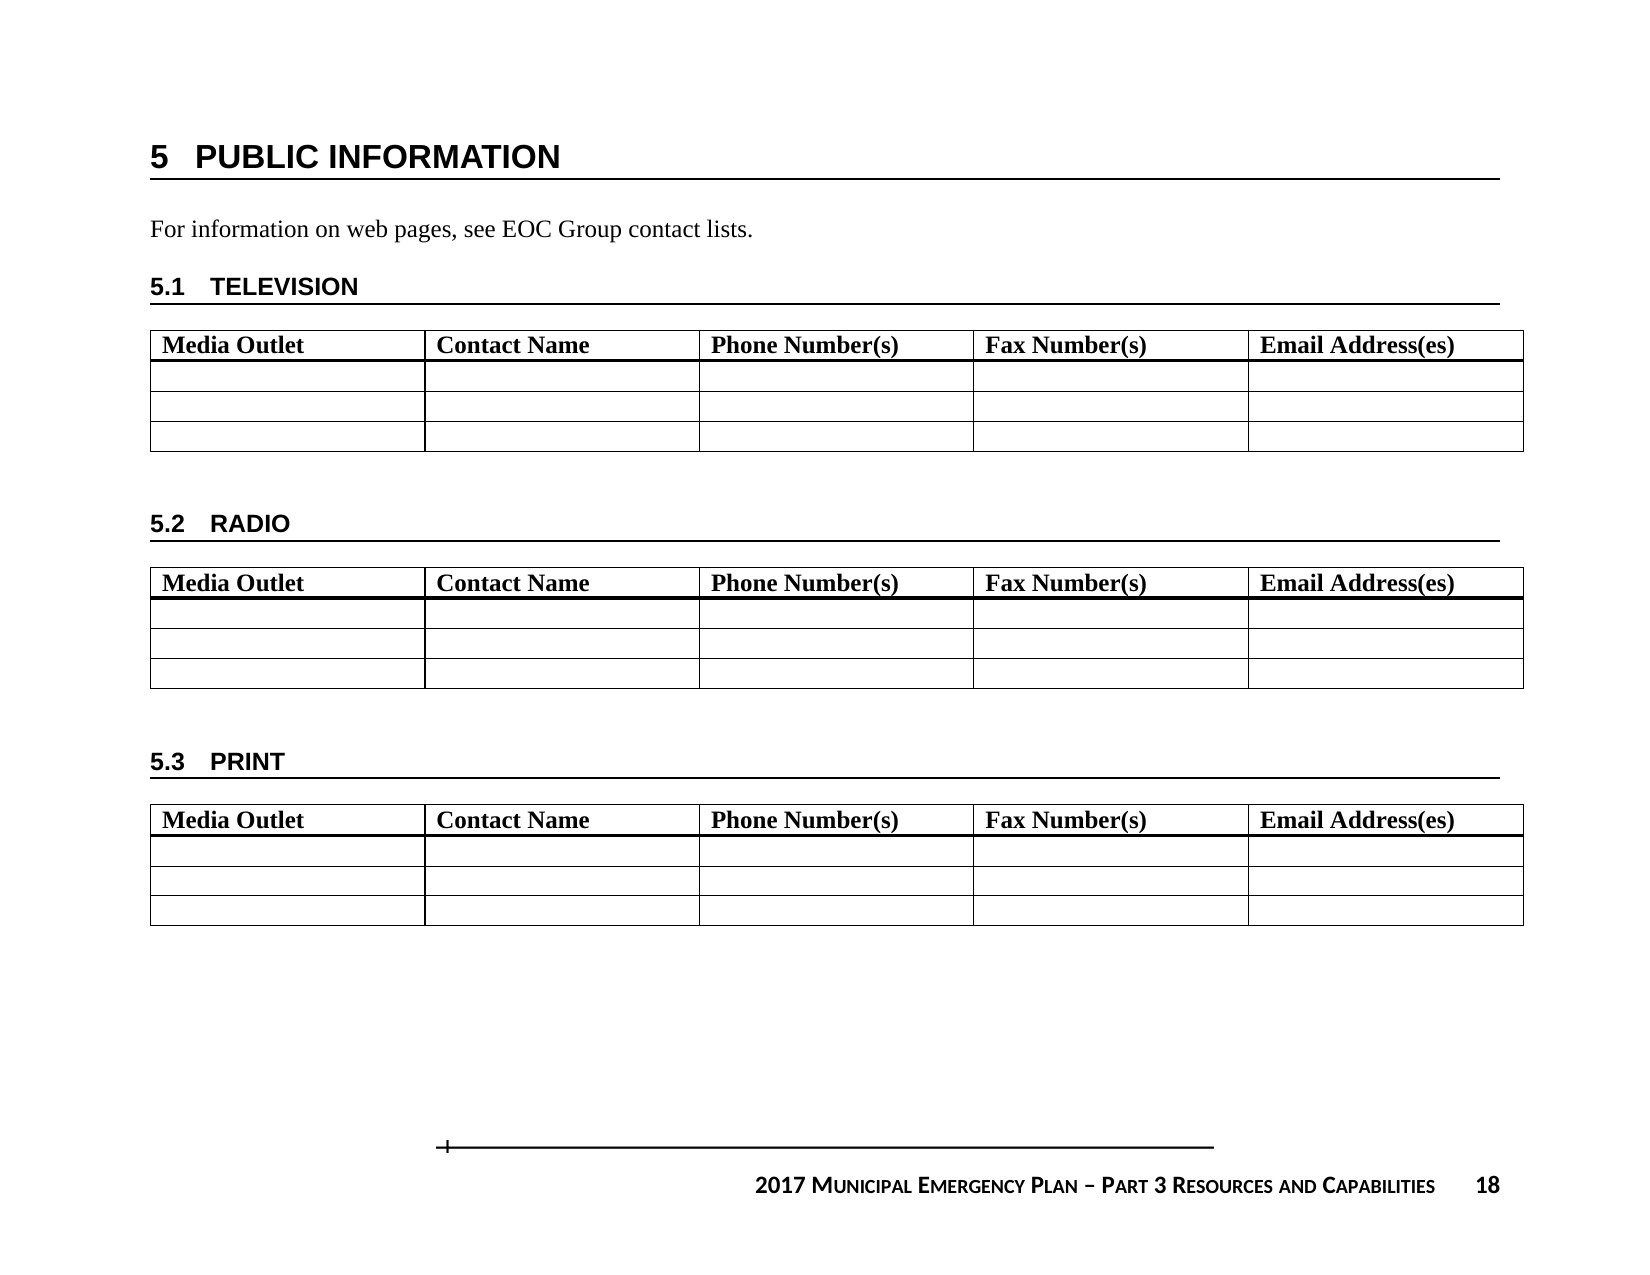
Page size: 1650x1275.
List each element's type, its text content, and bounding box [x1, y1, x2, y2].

table_cell [974, 659, 1248, 688]
table_cell [426, 867, 699, 895]
table_header Contact Name [426, 568, 699, 596]
table_cell [974, 896, 1248, 925]
table_header Email Address(es) [1249, 568, 1523, 596]
table_cell [974, 422, 1248, 451]
table_cell [700, 362, 973, 391]
table_cell [700, 629, 973, 658]
table_cell [1249, 896, 1523, 925]
table_cell [151, 422, 424, 451]
subtitle TELEVISION [150, 272, 1500, 303]
table_cell [700, 422, 973, 451]
table_cell [1249, 867, 1523, 895]
table_header Media Outlet [151, 568, 424, 596]
subtitle RADIO [150, 509, 1500, 540]
table_cell [151, 659, 424, 688]
table_header Email Address(es) [1249, 805, 1523, 834]
table_cell [700, 659, 973, 688]
table_cell [151, 392, 424, 421]
table_cell [1249, 837, 1523, 866]
table_cell [974, 600, 1248, 628]
subtitle PRINT [150, 746, 1500, 777]
table_cell [700, 837, 973, 866]
table_cell [1249, 362, 1523, 391]
table_cell [700, 867, 973, 895]
table_cell [700, 392, 973, 421]
table_cell [1249, 392, 1523, 421]
table_header Media Outlet [151, 331, 424, 359]
table_header Media Outlet [151, 805, 424, 834]
table_cell [426, 837, 699, 866]
table_cell [974, 362, 1248, 391]
table_cell [151, 362, 424, 391]
table_cell [151, 600, 424, 628]
table_header Phone Number(s) [700, 331, 973, 359]
table_cell [1249, 659, 1523, 688]
table_cell [426, 896, 699, 925]
table_header Phone Number(s) [700, 568, 973, 596]
table_cell [426, 629, 699, 658]
table_cell [974, 629, 1248, 658]
table_cell [426, 600, 699, 628]
table_cell [151, 867, 424, 895]
table_cell [700, 896, 973, 925]
table_cell [426, 392, 699, 421]
text For information on web pages, see EOC Group contact lists. [150, 214, 1500, 243]
table_cell [151, 837, 424, 866]
table_header Fax Number(s) [974, 805, 1248, 834]
table_cell [1249, 422, 1523, 451]
table_cell [700, 600, 973, 628]
table_header Fax Number(s) [974, 568, 1248, 596]
table_header Phone Number(s) [700, 805, 973, 834]
table_cell [974, 837, 1248, 866]
table_cell [426, 362, 699, 391]
table_cell [426, 659, 699, 688]
table_header Email Address(es) [1249, 331, 1523, 359]
subtitle PUBLIC INFORMATION [150, 137, 1500, 178]
table_cell [1249, 600, 1523, 628]
table_cell [426, 422, 699, 451]
table_cell [151, 629, 424, 658]
table_cell [974, 867, 1248, 895]
table_header Contact Name [426, 331, 699, 359]
table_cell [1249, 629, 1523, 658]
table_cell [151, 896, 424, 925]
table_header Contact Name [426, 805, 699, 834]
table_header Fax Number(s) [974, 331, 1248, 359]
picture [436, 1140, 1214, 1153]
table_cell [974, 392, 1248, 421]
